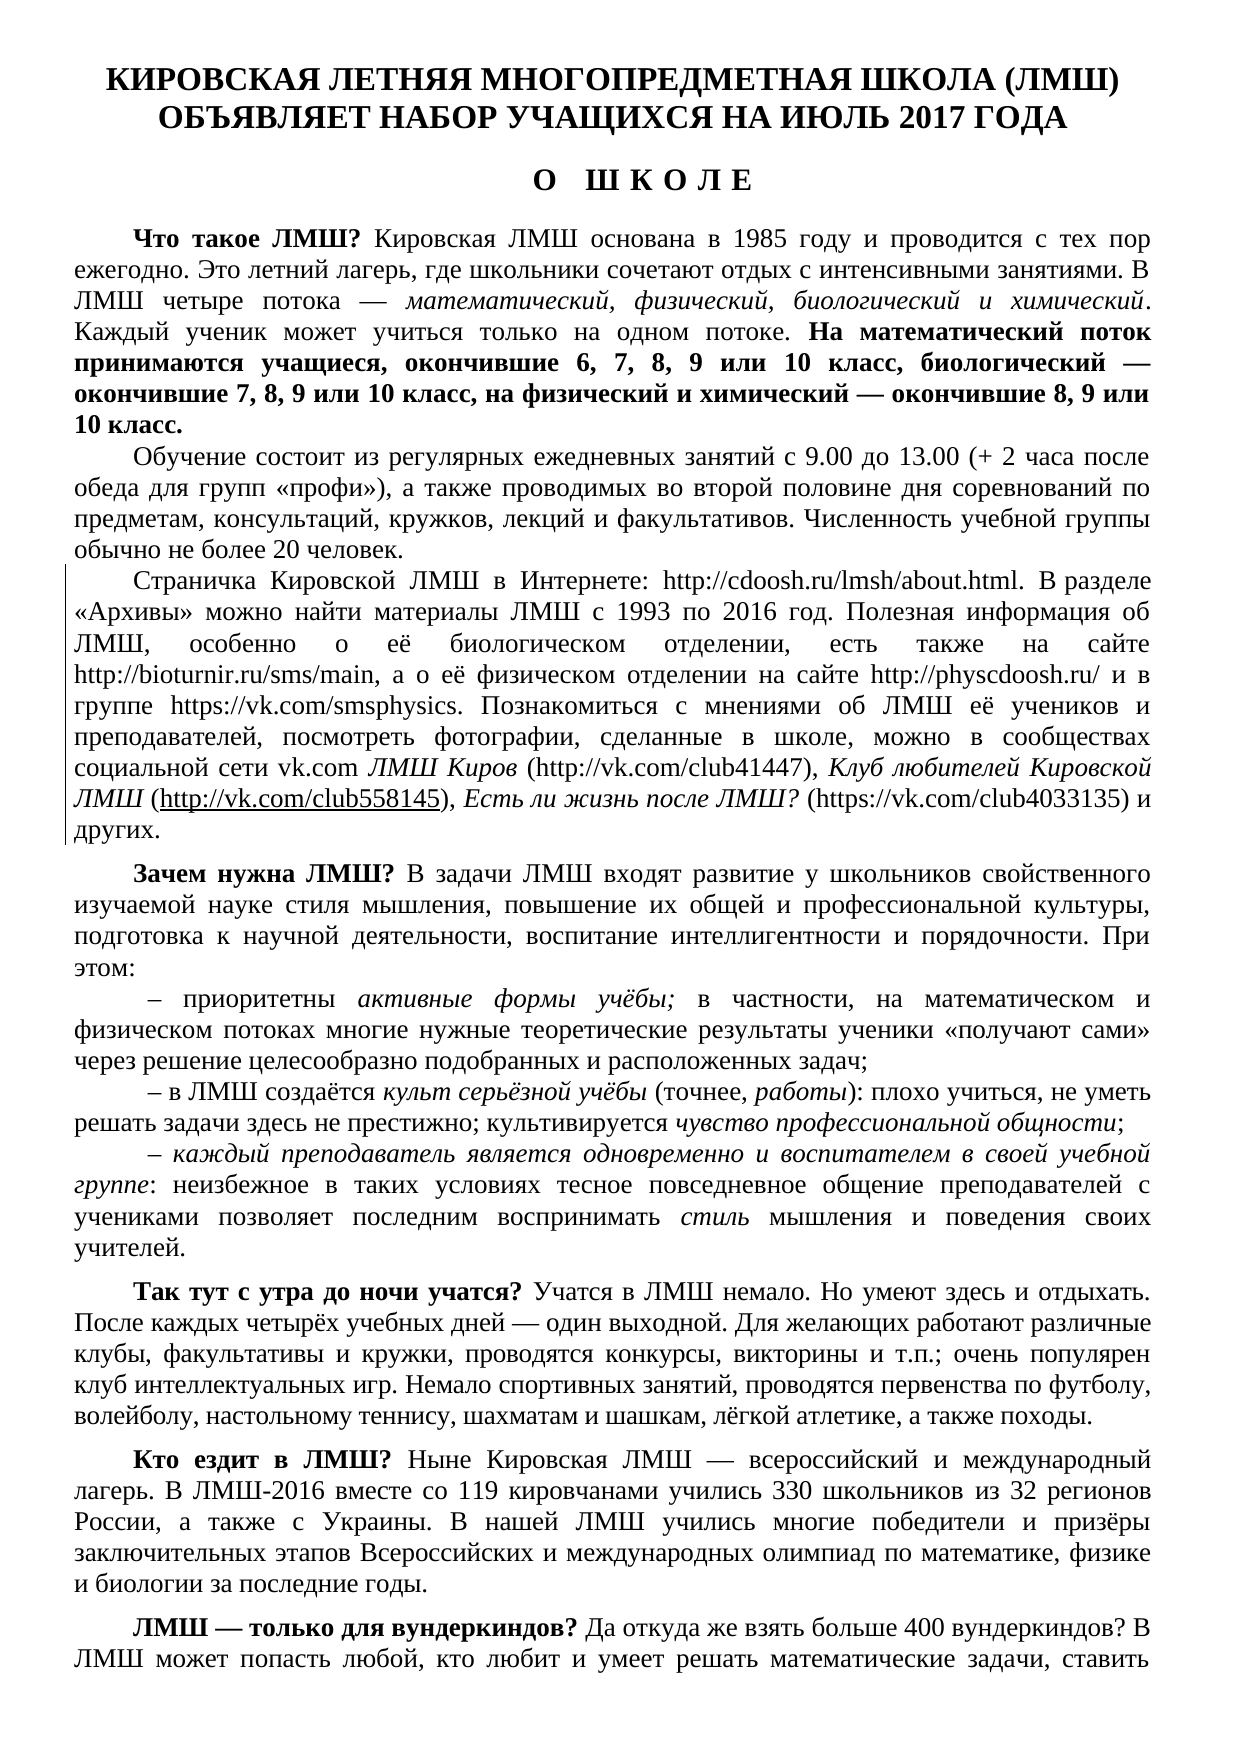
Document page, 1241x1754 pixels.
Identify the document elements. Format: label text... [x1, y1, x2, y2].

text – каждый преподаватель является одновременно и воспитателем в своей учебной группе: неизбежное в таких условиях тесное повседневное общение преподавателей с учениками позволяет последним воспринимать стиль мышления и поведения своих учителей. [74, 1137, 1152, 1262]
text Так тут с утра до ночи учатся? Учатся в ЛМШ немало. Но умеют здесь и отдыхать. После каждых четырёх учебных дней — один выходной. Для желающих работают различные клубы, факультативы и кружки, проводятся конкурсы, викторины и т.п.; очень популярен клуб интеллектуальных игр. Немало спортивных занятий, проводятся первенства по футболу, волейболу, настольному теннису, шахматам и шашкам, лёгкой атлетике, а также походы. [74, 1274, 1152, 1430]
text Страничка Кировской ЛМШ в Интернете: http://cdoosh.ru/lmsh/about.html. В разделе «Архивы» можно найти материалы ЛМШ с 1993 по 2016 год. Полезная информация об ЛМШ, особенно о её биологическом отделении, есть также на сайте http://bioturnir.ru/sms/main, а о её физическом отделении на сайте http://physcdoosh.ru/ и в группе https://vk.com/smsphysics. Познакомиться с мнениями об ЛМШ её учеников и преподавателей, посмотреть фотографии, сделанные в школе, можно в сообществах социальной сети vk.com ЛМШ Киров (http://vk.com/club41447), Клуб любителей Кировской ЛМШ (http://vk.com/club558145), Есть ли жизнь после ЛМШ? (https://vk.com/club4033135) и других. [74, 564, 1152, 845]
text КИРОВСКАЯ ЛЕТНЯЯ МНОГОПРЕДМЕТНАЯ ШКОЛА (ЛМШ) [74, 59, 1152, 97]
text О ШКОЛЕ [74, 161, 1152, 197]
text ОБЪЯВЛЯЕТ НАБОР УЧАЩИХСЯ НА ИЮЛЬ 2017 ГОДА [74, 97, 1152, 136]
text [74, 1611, 1152, 1673]
text Что такое ЛМШ? Кировская ЛМШ основана в 1985 году и проводится с тех пор ежегодно. Это летний лагерь, где школьники сочетают отдых с интенсивными занятиями. В ЛМШ четыре потока — математический, физический, биологический и химический. Каждый ученик может учиться только на одном потоке. На математический поток принимаются учащиеся, окончившие 6, 7, 8, 9 или 10 класс, биологический — окончившие 7, 8, 9 или 10 класс, на физический и химический — окончившие 8, 9 или 10 класс. [74, 222, 1152, 440]
text – в ЛМШ создаётся культ серьёзной учёбы (точнее, работы): плохо учиться, не уметь решать задачи здесь не престижно; культивируется чувство профессиональной общности; [74, 1075, 1152, 1137]
text Кто ездит в ЛМШ? Ныне Кировская ЛМШ — всероссийский и международный лагерь. В ЛМШ-2016 вместе со 119 кировчанами учились 330 школьников из 32 регионов России, а также с Украины. В нашей ЛМШ учились многие победители и призёры заключительных этапов Всероссийских и международных олимпиад по математике, физике и биологии за последние годы. [74, 1443, 1152, 1598]
text – приоритетны активные формы учёбы; в частности, на математическом и физическом потоках многие нужные теоретические результаты ученики «получают сами» через решение целесообразно подобранных и расположенных задач; [74, 982, 1152, 1075]
text Обучение состоит из регулярных ежедневных занятий с 9.00 до 13.00 (+ 2 часа после обеда для групп «профи»), а также проводимых во второй половине дня соревнований по предметам, консультаций, кружков, лекций и факультативов. Численность учебной группы обычно не более 20 человек. [74, 440, 1152, 564]
text Зачем нужна ЛМШ? В задачи ЛМШ входят развитие у школьников свойственного изучаемой науке стиля мышления, повышение их общей и профессиональной культуры, подготовка к научной деятельности, воспитание интеллигентности и порядочности. При этом: [74, 857, 1152, 982]
